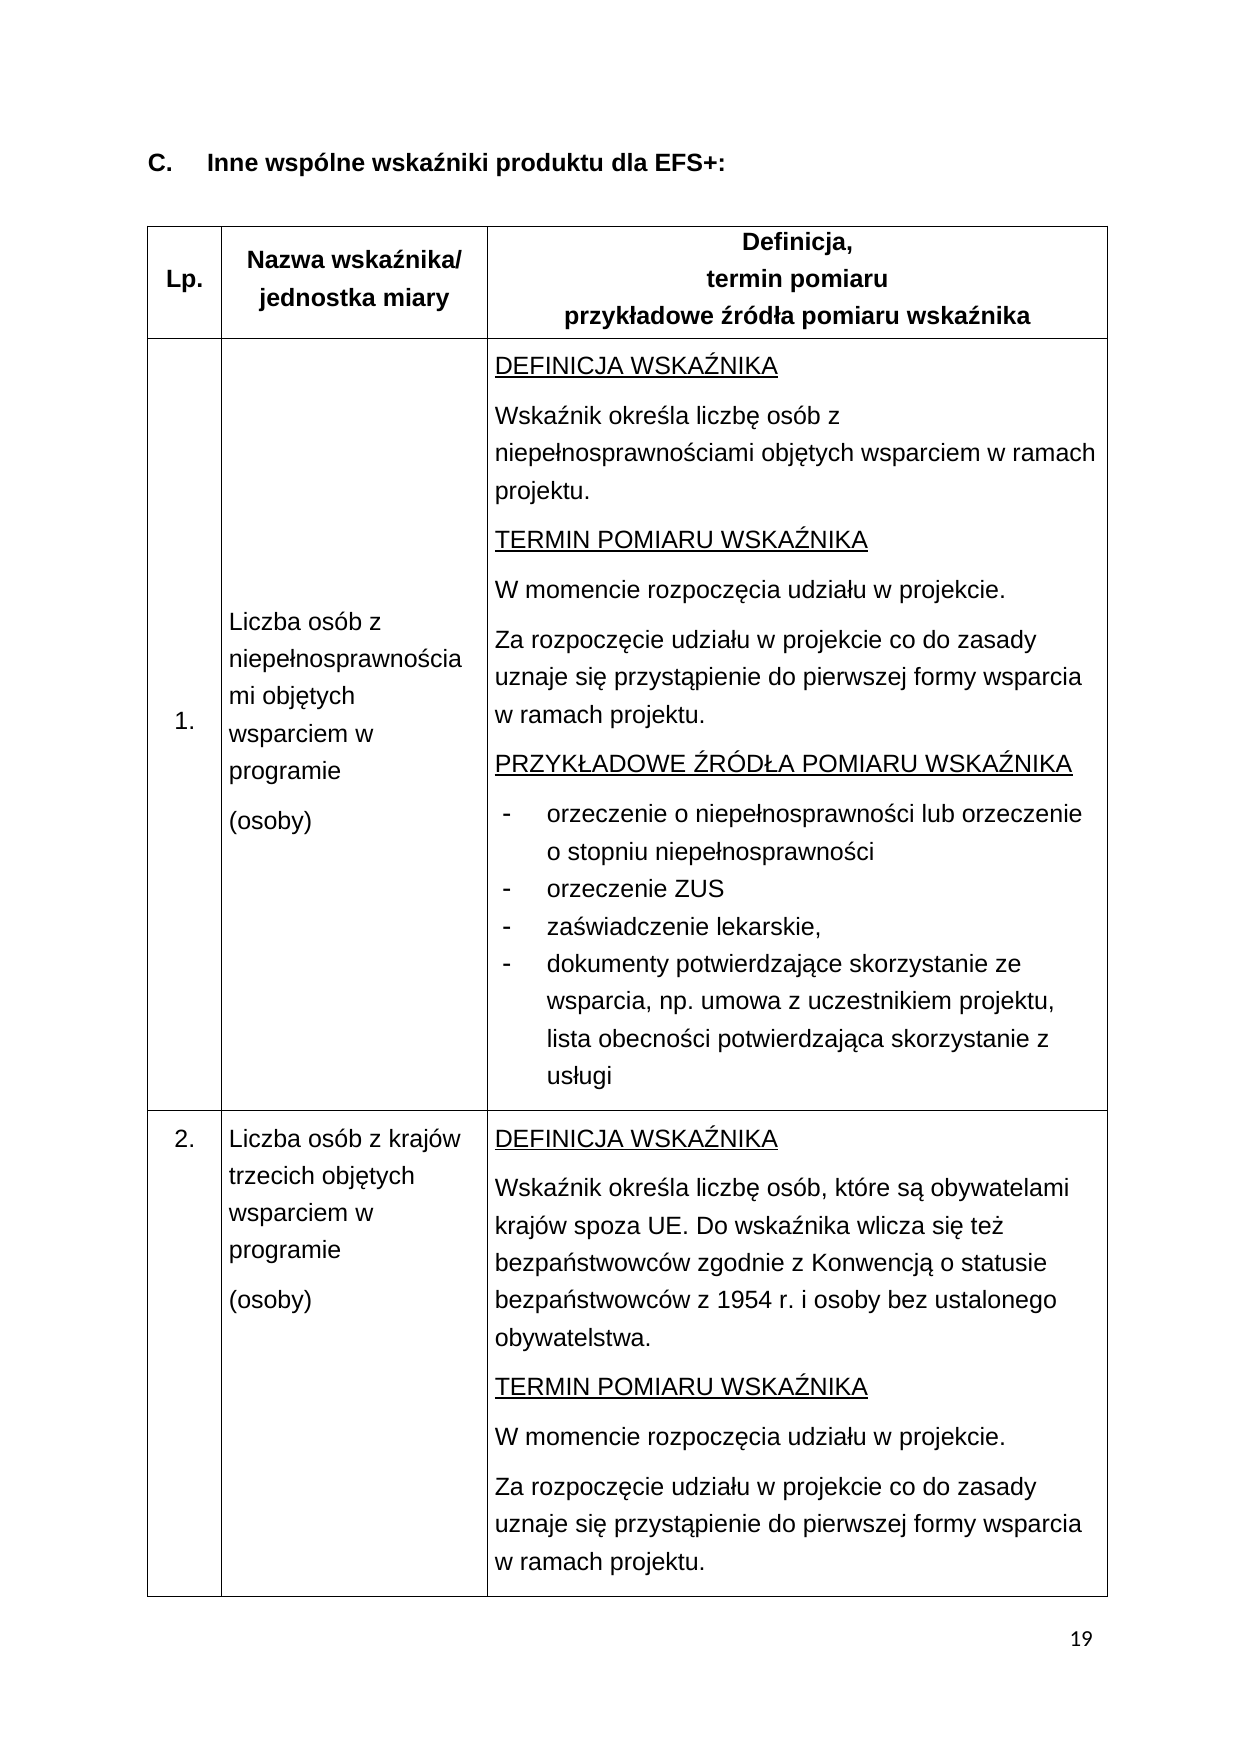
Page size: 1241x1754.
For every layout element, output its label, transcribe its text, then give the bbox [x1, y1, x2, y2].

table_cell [222, 1111, 487, 1596]
table_cell DEFINICJA WSKAŹNIKA Wskaźnik określa liczbę osób z niepełnosprawnościami objętych wsparciem w ramach projektu. TERMIN POMIARU WSKAŹNIKA W momencie rozpoczęcia udziału w projekcie. Za rozpoczęcie udziału w projekcie co do zasady uznaje się przystąpienie do pierwszej formy wsparcia w ramach projektu. PRZYKŁADOWE ŹRÓDŁA POMIARU WSKAŹNIKA orzeczenie o niepełnosprawności lub orzeczenie o stopniu niepełnosprawności orzeczenie ZUS zaświadczenie lekarskie, dokumenty potwierdzające skorzystanie ze wsparcia, np. umowa z uczestnikiem projektu, lista obecności potwierdzająca skorzystanie z usługi [488, 339, 1107, 1110]
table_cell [488, 1111, 1107, 1596]
table_header Nazwa wskaźnika/ jednostka miary [222, 227, 487, 338]
subtitle Inne wspólne wskaźniki produktu dla EFS+: [148, 148, 1092, 176]
table_cell Liczba osób z niepełnosprawnościami objętych wsparciem w programie (osoby) [222, 339, 487, 1110]
table_cell 1. [148, 339, 221, 1110]
table_header Lp. [148, 227, 221, 338]
table_cell 2. [148, 1111, 221, 1596]
table_header Definicja, termin pomiaru przykładowe źródła pomiaru wskaźnika [488, 227, 1107, 338]
